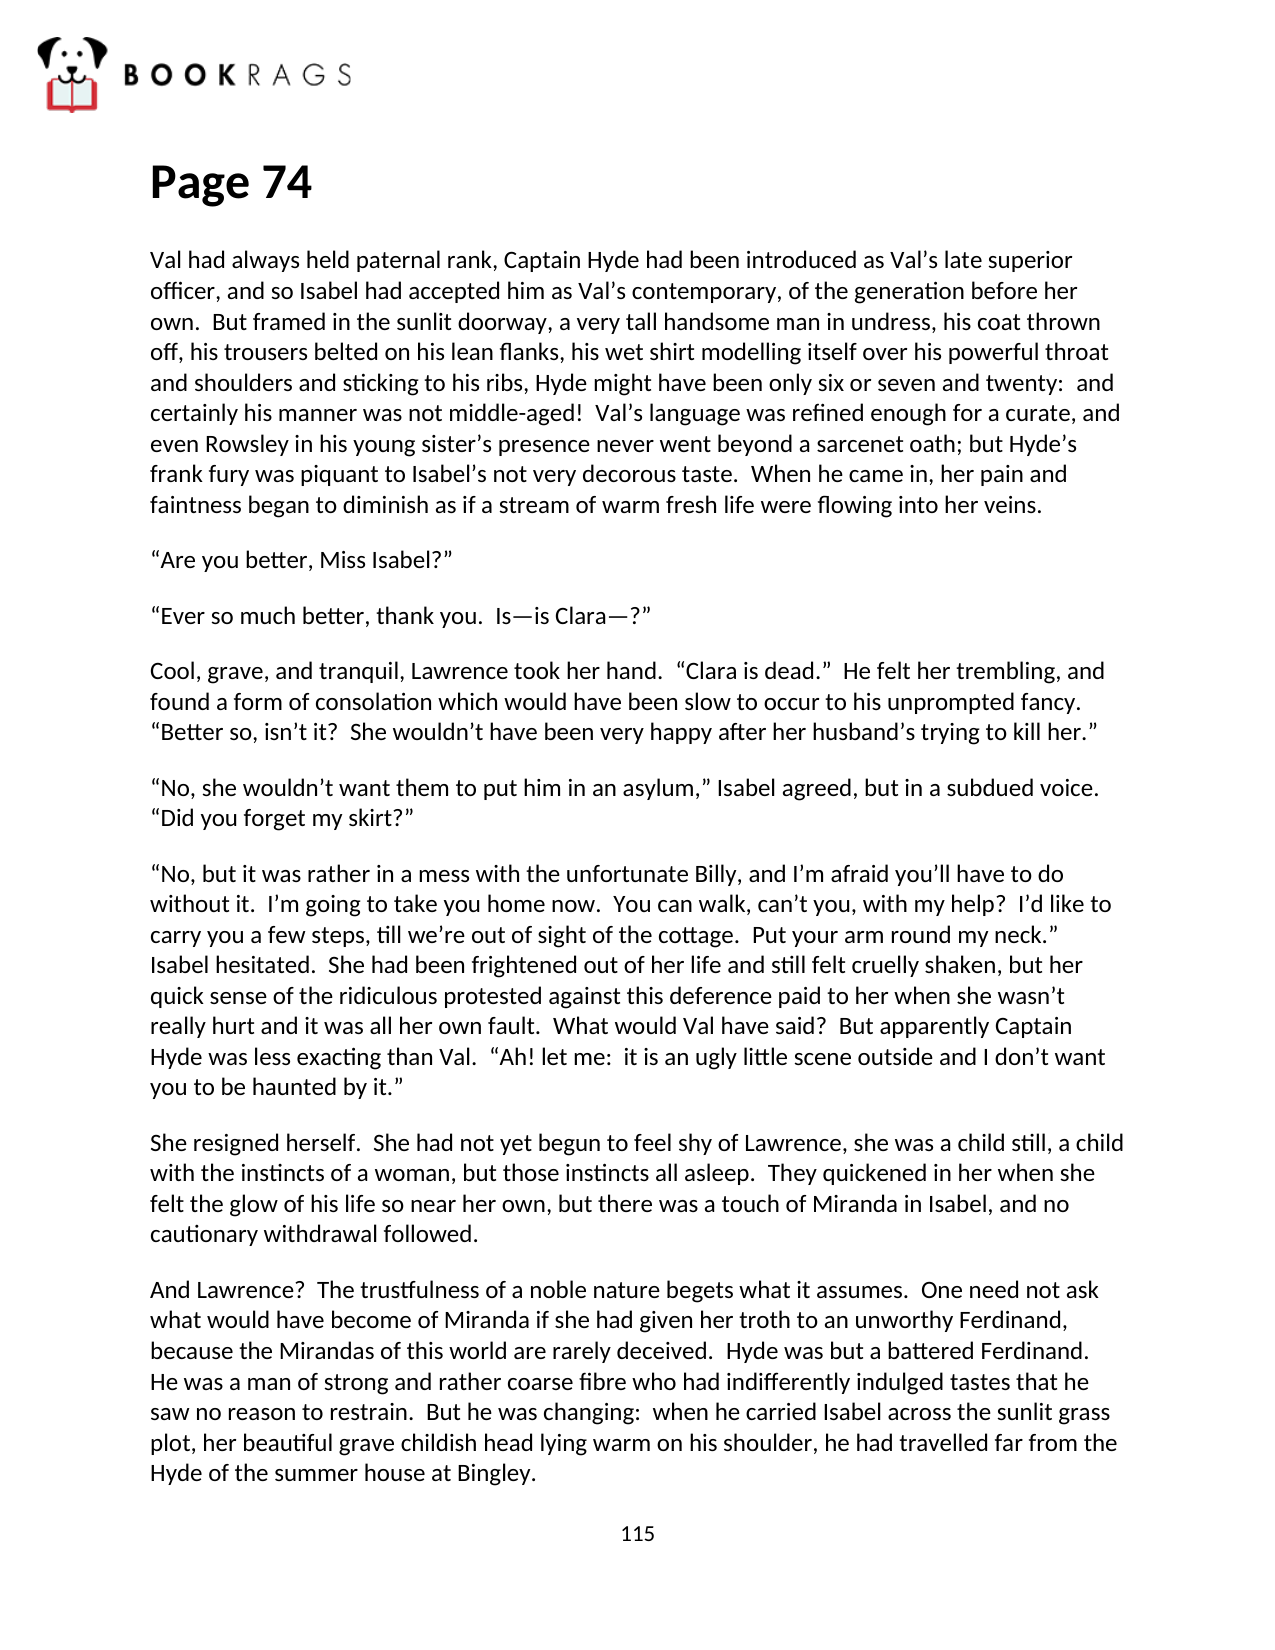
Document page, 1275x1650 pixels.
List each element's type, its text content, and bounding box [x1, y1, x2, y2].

text She resigned herself. She had not yet begun to feel shy of Lawrence, she was a child still, a child with the instincts of a woman, but those instincts all asleep. They quickened in her when she felt the glow of his life so near her own, but there was a touch of Miranda in Isabel, and no cautionary withdrawal followed. [150, 1127, 1125, 1249]
picture [37, 37, 351, 113]
text And Lawrence? The trustfulness of a noble nature begets what it assumes. One need not ask what would have become of Miranda if she had given her troth to an unworthy Ferdinand, because the Mirandas of this world are rarely deceived. Hyde was but a battered Ferdinand. He was a man of strong and rather coarse fibre who had indifferently indulged tastes that he saw no reason to restrain. But he was changing: when he carried Isabel across the sunlit grass plot, her beautiful grave childish head lying warm on his shoulder, he had travelled far from the Hyde of the summer house at Bingley. [150, 1274, 1125, 1488]
text “No, but it was rather in a mess with the unfortunate Billy, and I’m afraid you’ll have to do without it. I’m going to take you home now. You can walk, can’t you, with my help? I’d like to carry you a few steps, till we’re out of sight of the cottage. Put your arm round my neck.” Isabel hesitated. She had been frightened out of her life and still felt cruelly shaken, but her quick sense of the ridiculous protested against this deference paid to her when she wasn’t really hurt and it was all her own fault. What would Val have said? But apparently Captain Hyde was less exacting than Val. “Ah! let me: it is an ugly little scene outside and I don’t want you to be haunted by it.” [150, 858, 1125, 1102]
text “Are you better, Miss Isabel?” [150, 544, 1125, 575]
text “Ever so much better, thank you. Is—­is Clara—?” [150, 600, 1125, 630]
text Page 74 [150, 150, 1125, 211]
text “No, she wouldn’t want them to put him in an asylum,” Isabel agreed, but in a subdued voice. “Did you forget my skirt?” [150, 772, 1125, 833]
text Cool, grave, and tranquil, Lawrence took her hand. “Clara is dead.” He felt her trembling, and found a form of consolation which would have been slow to occur to his unprompted fancy. “Better so, isn’t it? She wouldn’t have been very happy after her husband’s trying to kill her.” [150, 655, 1125, 747]
text Val had always held paternal rank, Captain Hyde had been introduced as Val’s late superior officer, and so Isabel had accepted him as Val’s contemporary, of the generation before her own. But framed in the sunlit doorway, a very tall handsome man in undress, his coat thrown off, his trousers belted on his lean flanks, his wet shirt modelling itself over his powerful throat and shoulders and sticking to his ribs, Hyde might have been only six or seven and twenty: and certainly his manner was not middle-aged! Val’s language was refined enough for a curate, and even Rowsley in his young sister’s presence never went beyond a sarcenet oath; but Hyde’s frank fury was piquant to Isabel’s not very decorous taste. When he came in, her pain and faintness began to diminish as if a stream of warm fresh life were flowing into her veins. [150, 244, 1125, 519]
